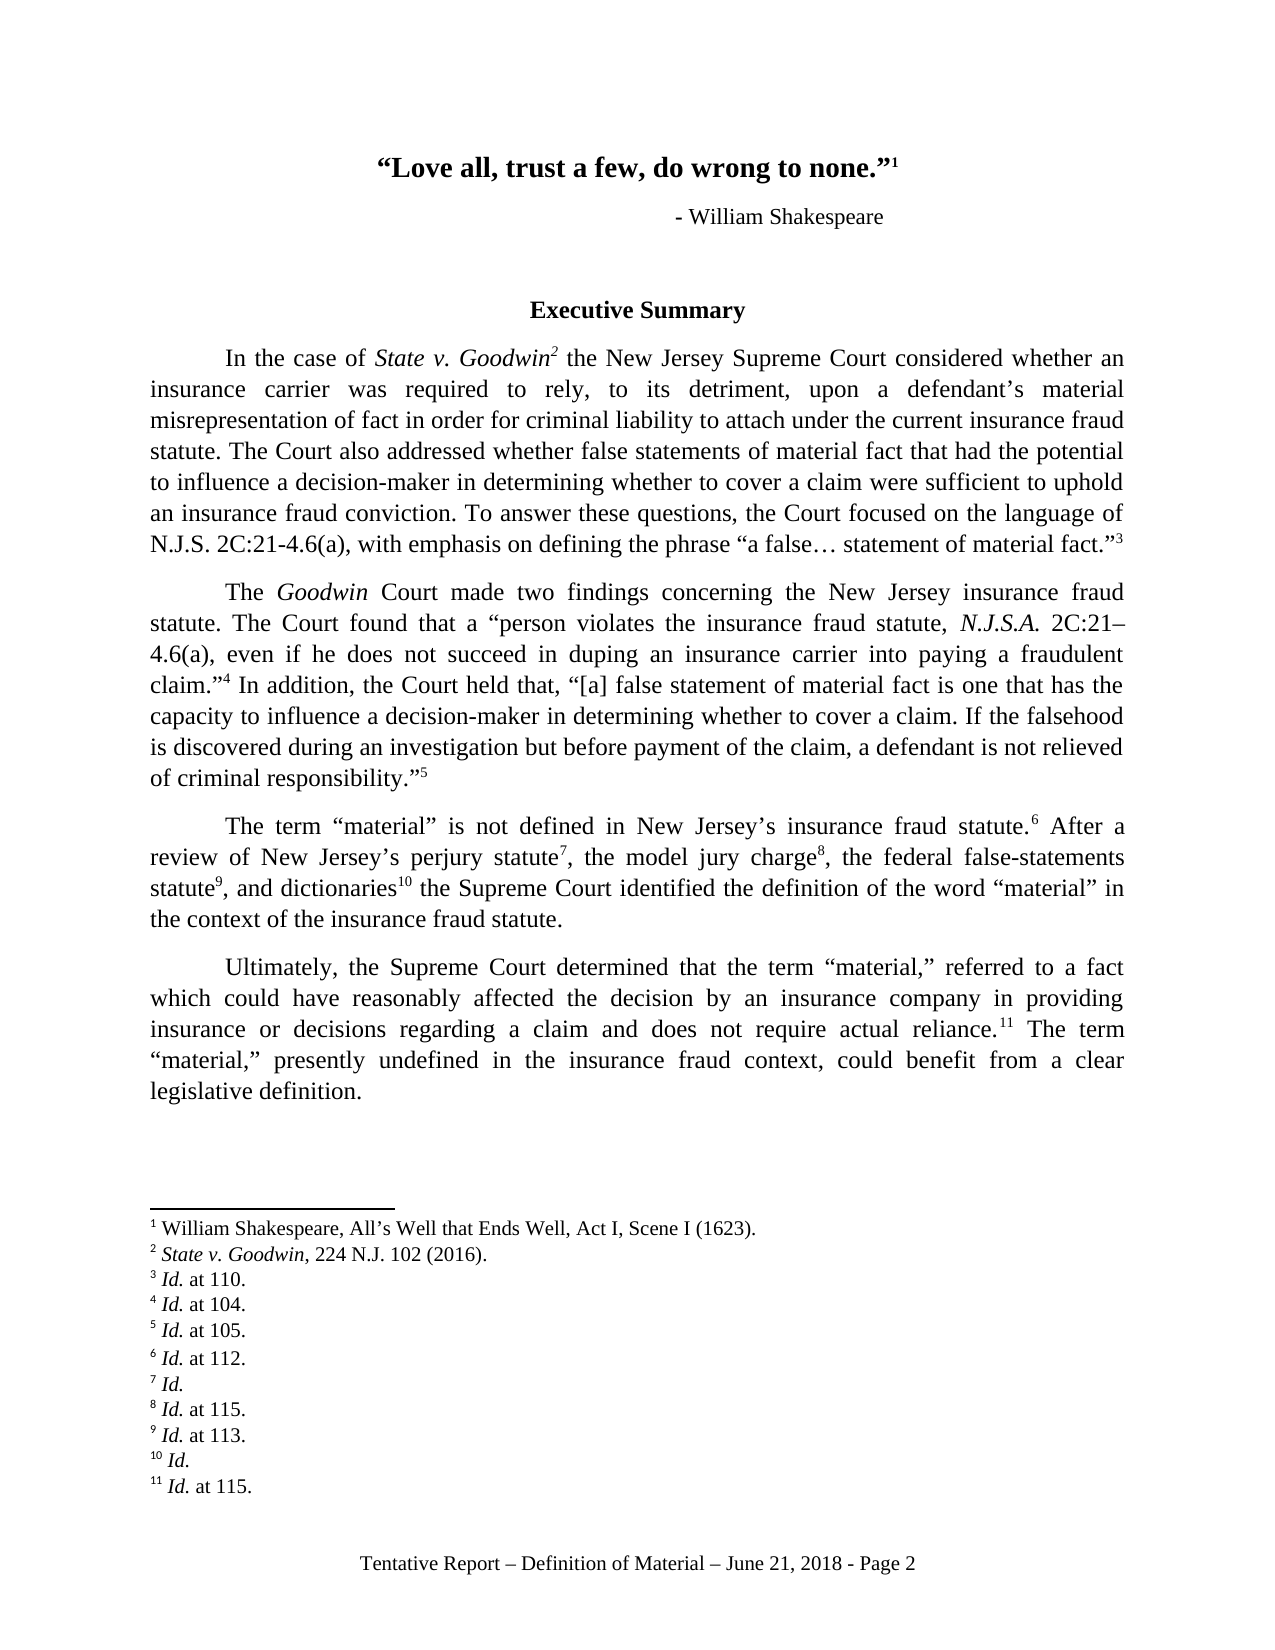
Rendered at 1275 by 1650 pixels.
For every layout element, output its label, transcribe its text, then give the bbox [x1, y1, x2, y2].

text Ultimately, the Supreme Court determined that the term “material,” referred to a fact which could have reasonably affected the decision by an insurance company in providing insurance or decisions regarding a claim and does not require actual reliance. The term “material,” presently undefined in the insurance fraud context, could benefit from a clear legislative definition. [150, 952, 1125, 1105]
text The Goodwin Court made two findings concerning the New Jersey insurance fraud statute. The Court found that a “person violates the insurance fraud statute, N.J.S.A. 2C:21–4.6(a), even if he does not succeed in duping an insurance carrier into paying a fraudulent claim.” In addition, the Court held that, “[a] false statement of material fact is one that has the capacity to influence a decision-maker in determining whether to cover a claim. If the falsehood is discovered during an investigation but before payment of the claim, a defendant is not relieved of criminal responsibility.” [150, 577, 1125, 792]
text - William Shakespeare [600, 203, 1125, 229]
text In the case of State v. Goodwin the New Jersey Supreme Court considered whether an insurance carrier was required to rely, to its detriment, upon a defendant’s material misrepresentation of fact in order for criminal liability to attach under the current insurance fraud statute. The Court also addressed whether false statements of material fact that had the potential to influence a decision-maker in determining whether to cover a claim were sufficient to uphold an insurance fraud conviction. To answer these questions, the Court focused on the language of N.J.S. 2C:21-4.6(a), with emphasis on defining the phrase “a false… statement of material fact.” [150, 343, 1125, 558]
text Executive Summary [150, 296, 1125, 324]
text The term “material” is not defined in New Jersey’s insurance fraud statute. After a review of New Jersey’s perjury statute, the model jury charge, the federal false-statements statute, and dictionaries the Supreme Court identified the definition of the word “material” in the context of the insurance fraud statute. [150, 811, 1125, 933]
text “Love all, trust a few, do wrong to none.” [150, 150, 1125, 183]
